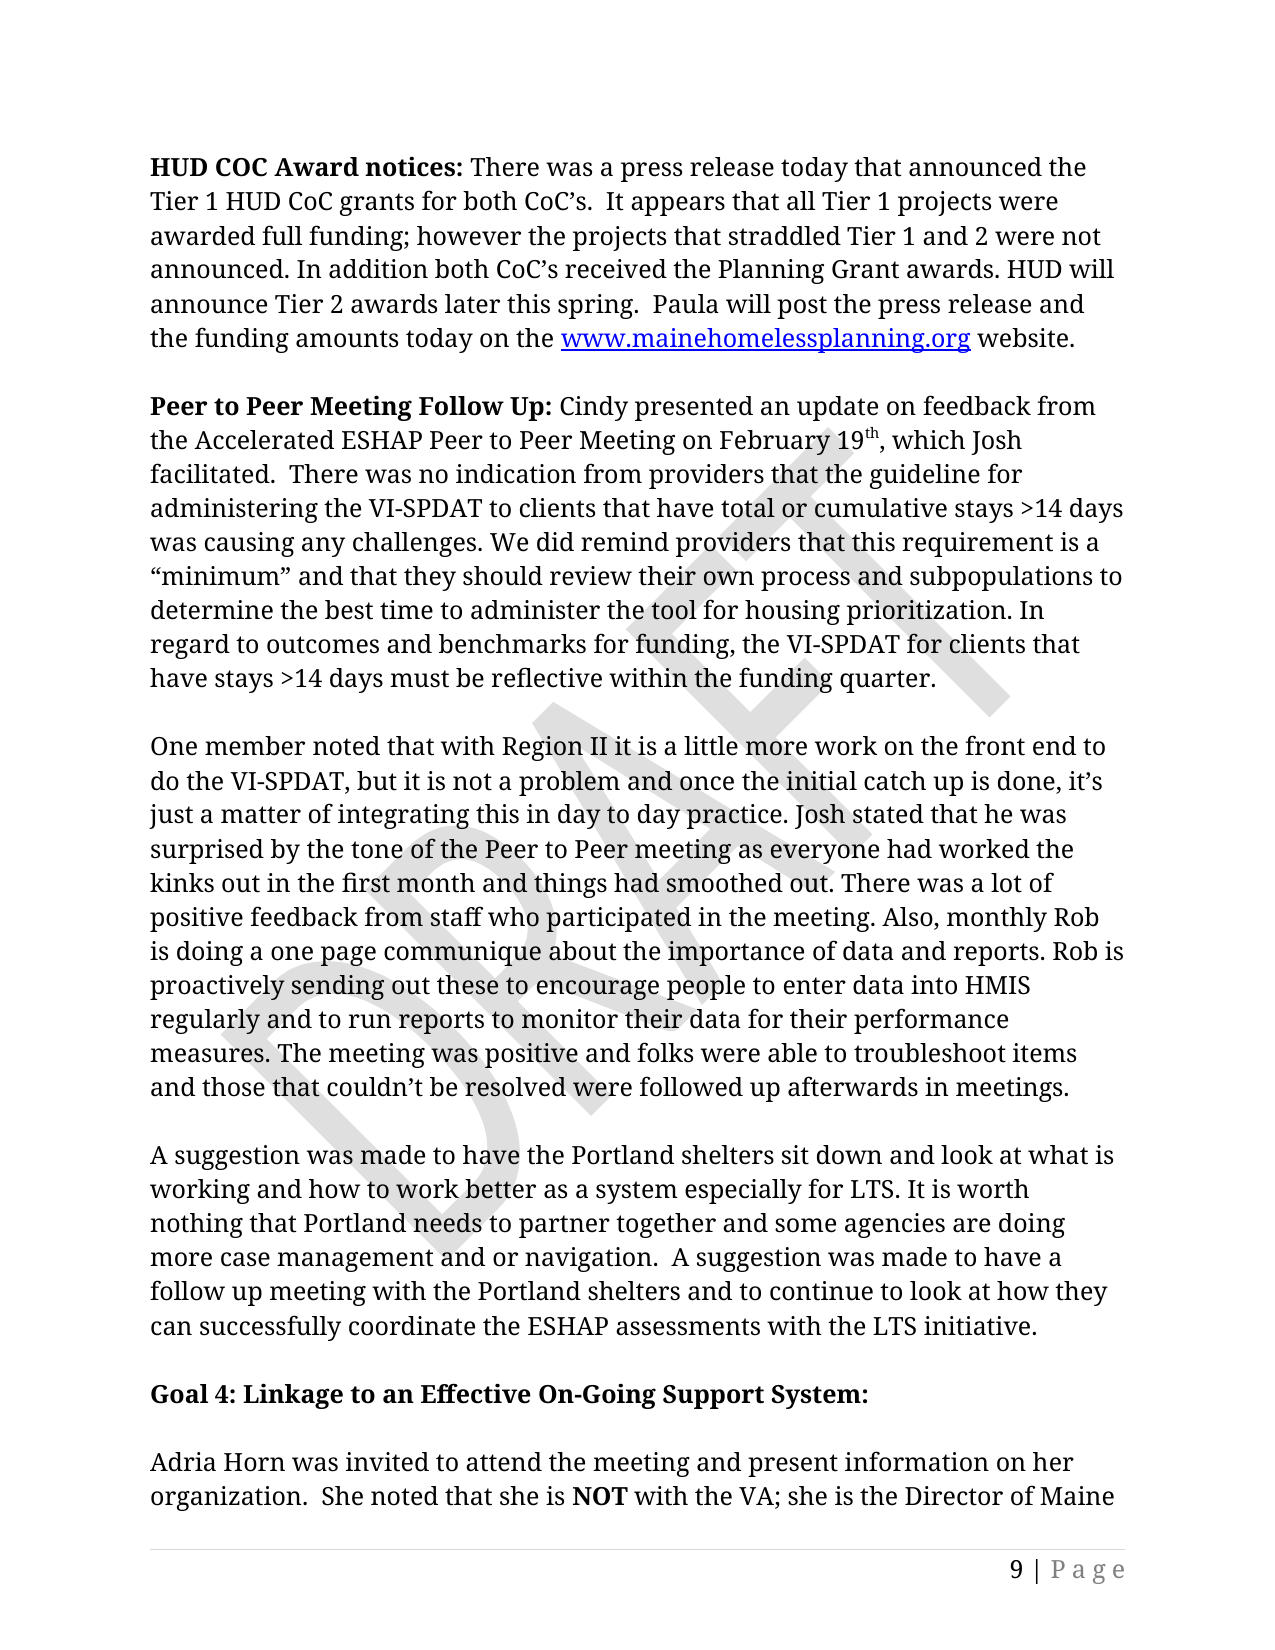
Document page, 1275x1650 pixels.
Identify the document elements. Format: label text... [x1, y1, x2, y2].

text A suggestion was made to have the Portland shelters sit down and look at what is working and how to work better as a system especially for LTS. It is worth nothing that Portland needs to partner together and some agencies are doing more case management and or navigation. A suggestion was made to have a follow up meeting with the Portland shelters and to continue to look at how they can successfully coordinate the ESHAP assessments with the LTS initiative. [150, 1138, 1125, 1342]
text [150, 1444, 1125, 1512]
text HUD COC Award notices: There was a press release today that announced the Tier 1 HUD CoC grants for both CoC’s. It appears that all Tier 1 projects were awarded full funding; however the projects that straddled Tier 1 and 2 were not announced. In addition both CoC’s received the Planning Grant awards. HUD will announce Tier 2 awards later this spring. Paula will post the press release and the funding amounts today on the www.mainehomelessplanning.org website. [150, 150, 1125, 354]
text Peer to Peer Meeting Follow Up: Cindy presented an update on feedback from the Accelerated ESHAP Peer to Peer Meeting on February 19th, which Josh facilitated. There was no indication from providers that the guideline for administering the VI-SPDAT to clients that have total or cumulative stays >14 days was causing any challenges. We did remind providers that this requirement is a “minimum” and that they should review their own process and subpopulations to determine the best time to administer the tool for housing prioritization. In regard to outcomes and benchmarks for funding, the VI-SPDAT for clients that have stays >14 days must be reflective within the funding quarter. [150, 388, 1125, 695]
text Goal 4: Linkage to an Effective On-Going Support System: [150, 1376, 1125, 1410]
text One member noted that with Region II it is a little more work on the front end to do the VI-SPDAT, but it is not a problem and once the initial catch up is done, it’s just a matter of integrating this in day to day practice. Josh stated that he was surprised by the tone of the Peer to Peer meeting as everyone had worked the kinks out in the first month and things had smoothed out. There was a lot of positive feedback from staff who participated in the meeting. Also, monthly Rob is doing a one page communique about the importance of data and reports. Rob is proactively sending out these to encourage people to enter data into HMIS regularly and to run reports to monitor their data for their performance measures. The meeting was positive and folks were able to troubleshoot items and those that couldn’t be resolved were followed up afterwards in meetings. [150, 729, 1125, 1104]
